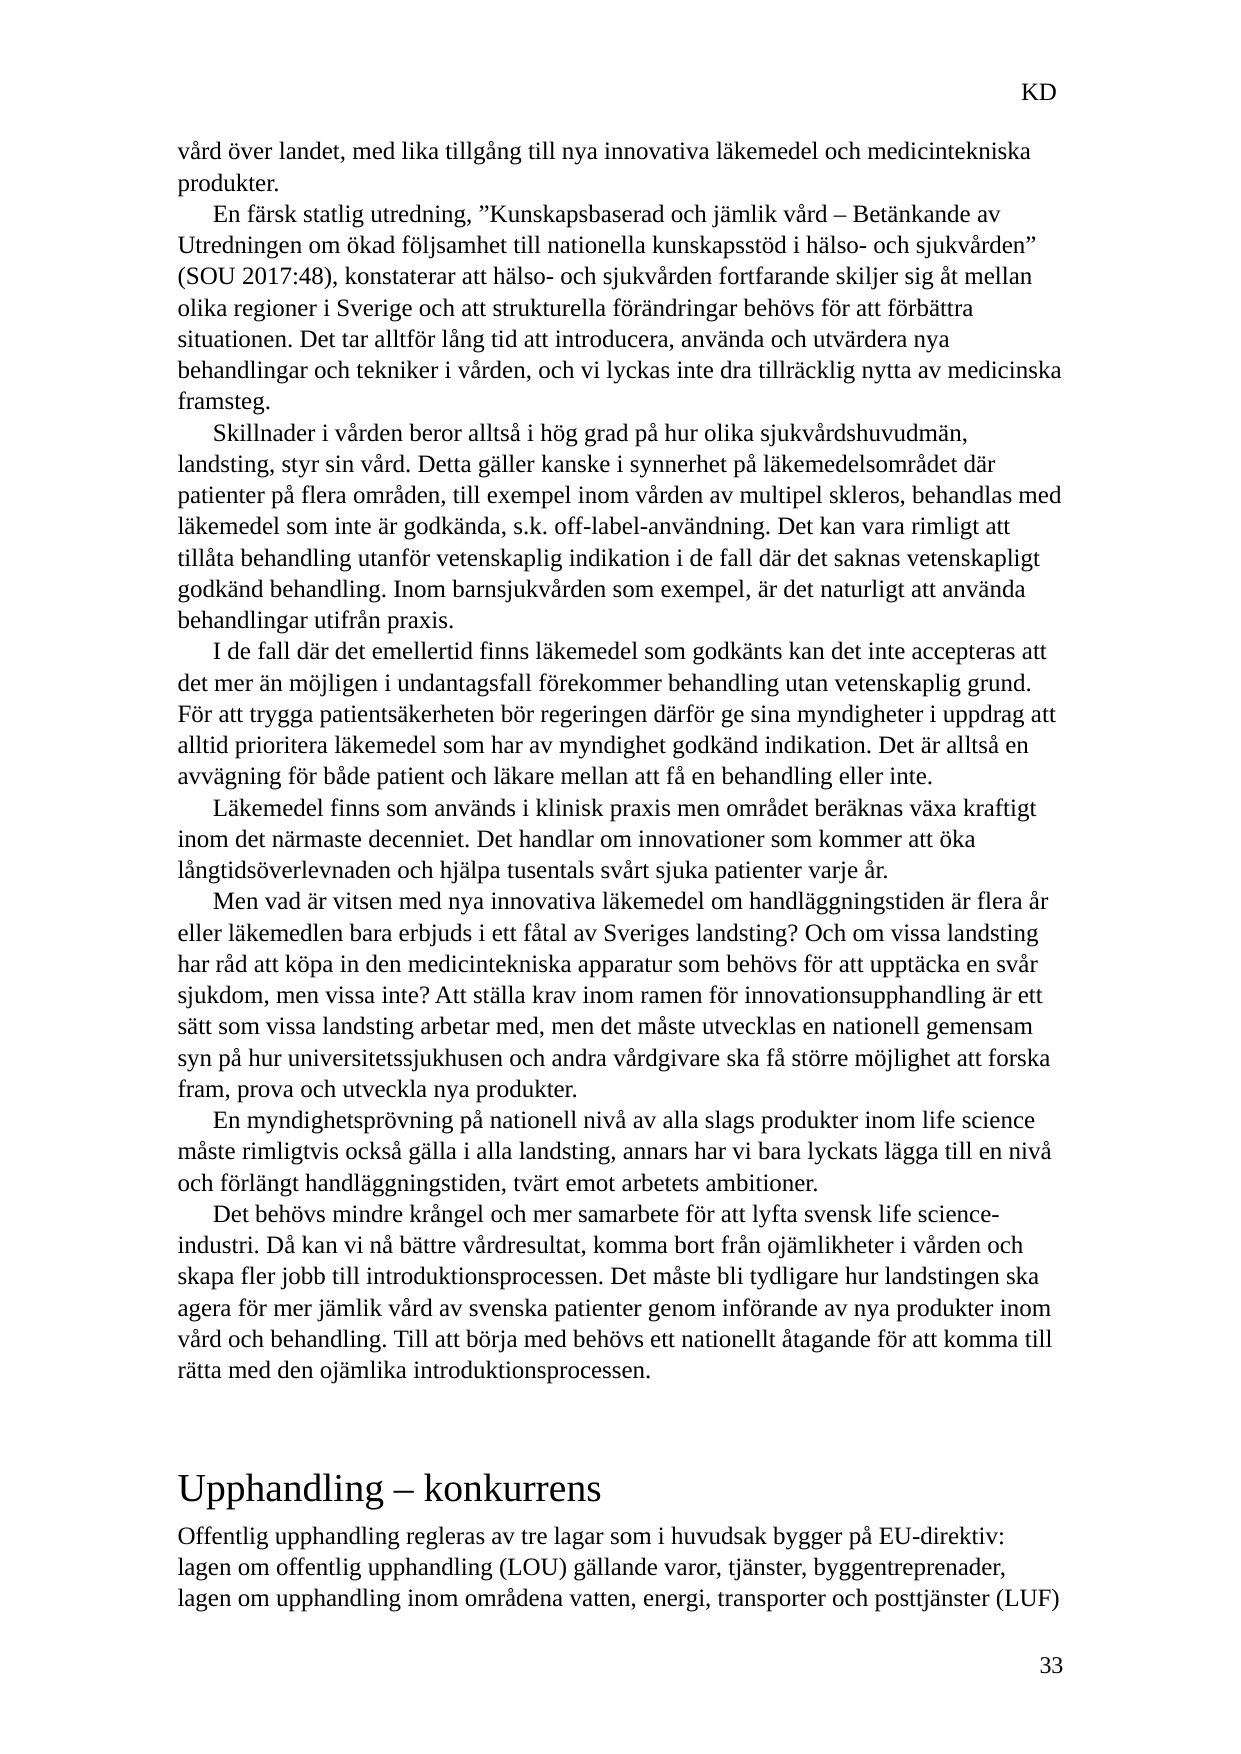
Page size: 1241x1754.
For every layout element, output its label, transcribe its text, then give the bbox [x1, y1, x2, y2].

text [177, 134, 1063, 196]
text Men vad är vitsen med nya innovativa läkemedel om handläggningstiden är flera år eller läkemedlen bara erbjuds i ett fåtal av Sveriges landsting? Och om vissa landsting har råd att köpa in den medicintekniska apparatur som behövs för att upptäcka en svår sjukdom, men vissa inte? Att ställa krav inom ramen för innovationsupphandling är ett sätt som vissa landsting arbetar med, men det måste utvecklas en nationell gemensam syn på hur universitetssjukhusen och andra vårdgivare ska få större möjlighet att forska fram, prova och utveckla nya produkter. [177, 884, 1063, 1103]
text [177, 1518, 1063, 1612]
subtitle Upphandling – konkurrens [177, 1469, 1063, 1510]
text I de fall där det emellertid finns läkemedel som godkänts kan det inte accepteras att det mer än möjligen i undantagsfall förekommer behandling utan vetenskaplig grund. För att trygga patientsäkerheten bör regeringen därför ge sina myndigheter i uppdrag att alltid prioritera läkemedel som har av myndighet godkänd indikation. Det är alltså en avvägning för både patient och läkare mellan att få en behandling eller inte. [177, 634, 1063, 790]
text En färsk statlig utredning, ”Kunskapsbaserad och jämlik vård – Betänkande av Utredningen om ökad följsamhet till nationella kunskapsstöd i hälso- och sjukvården” (SOU 2017:48), konstaterar att hälso- och sjukvården fortfarande skiljer sig åt mellan olika regioner i Sverige och att strukturella förändringar behövs för att förbättra situationen. Det tar alltför lång tid att introducera, använda och utvärdera nya behandlingar och tekniker i vården, och vi lyckas inte dra tillräcklig nytta av medicinska framsteg. [177, 196, 1063, 415]
text Skillnader i vården beror alltså i hög grad på hur olika sjukvårdshuvudmän, landsting, styr sin vård. Detta gäller kanske i synnerhet på läkemedelsområdet där patienter på flera områden, till exempel inom vården av multipel skleros, behandlas med läkemedel som inte är godkända, s.k. off-label-användning. Det kan vara rimligt att tillåta behandling utanför vetenskaplig indikation i de fall där det saknas vetenskapligt godkänd behandling. Inom barnsjukvården som exempel, är det naturligt att använda behandlingar utifrån praxis. [177, 415, 1063, 634]
text En myndighetsprövning på nationell nivå av alla slags produkter inom life science måste rimligtvis också gälla i alla landsting, annars har vi bara lyckats lägga till en nivå och förlängt handläggningstiden, tvärt emot arbetets ambitioner. [177, 1103, 1063, 1196]
text Läkemedel finns som används i klinisk praxis men området beräknas växa kraftigt inom det närmaste decenniet. Det handlar om innovationer som kommer att öka långtidsöverlevnaden och hjälpa tusentals svårt sjuka patienter varje år. [177, 790, 1063, 884]
text Det behövs mindre krångel och mer samarbete för att lyfta svensk life science-industri. Då kan vi nå bättre vårdresultat, komma bort från ojämlikheter i vården och skapa fler jobb till introduktionsprocessen. Det måste bli tydligare hur landstingen ska agera för mer jämlik vård av svenska patienter genom införande av nya produkter inom vård och behandling. Till att börja med behövs ett nationellt åtagande för att komma till rätta med den ojämlika introduktionsprocessen. [177, 1196, 1063, 1384]
